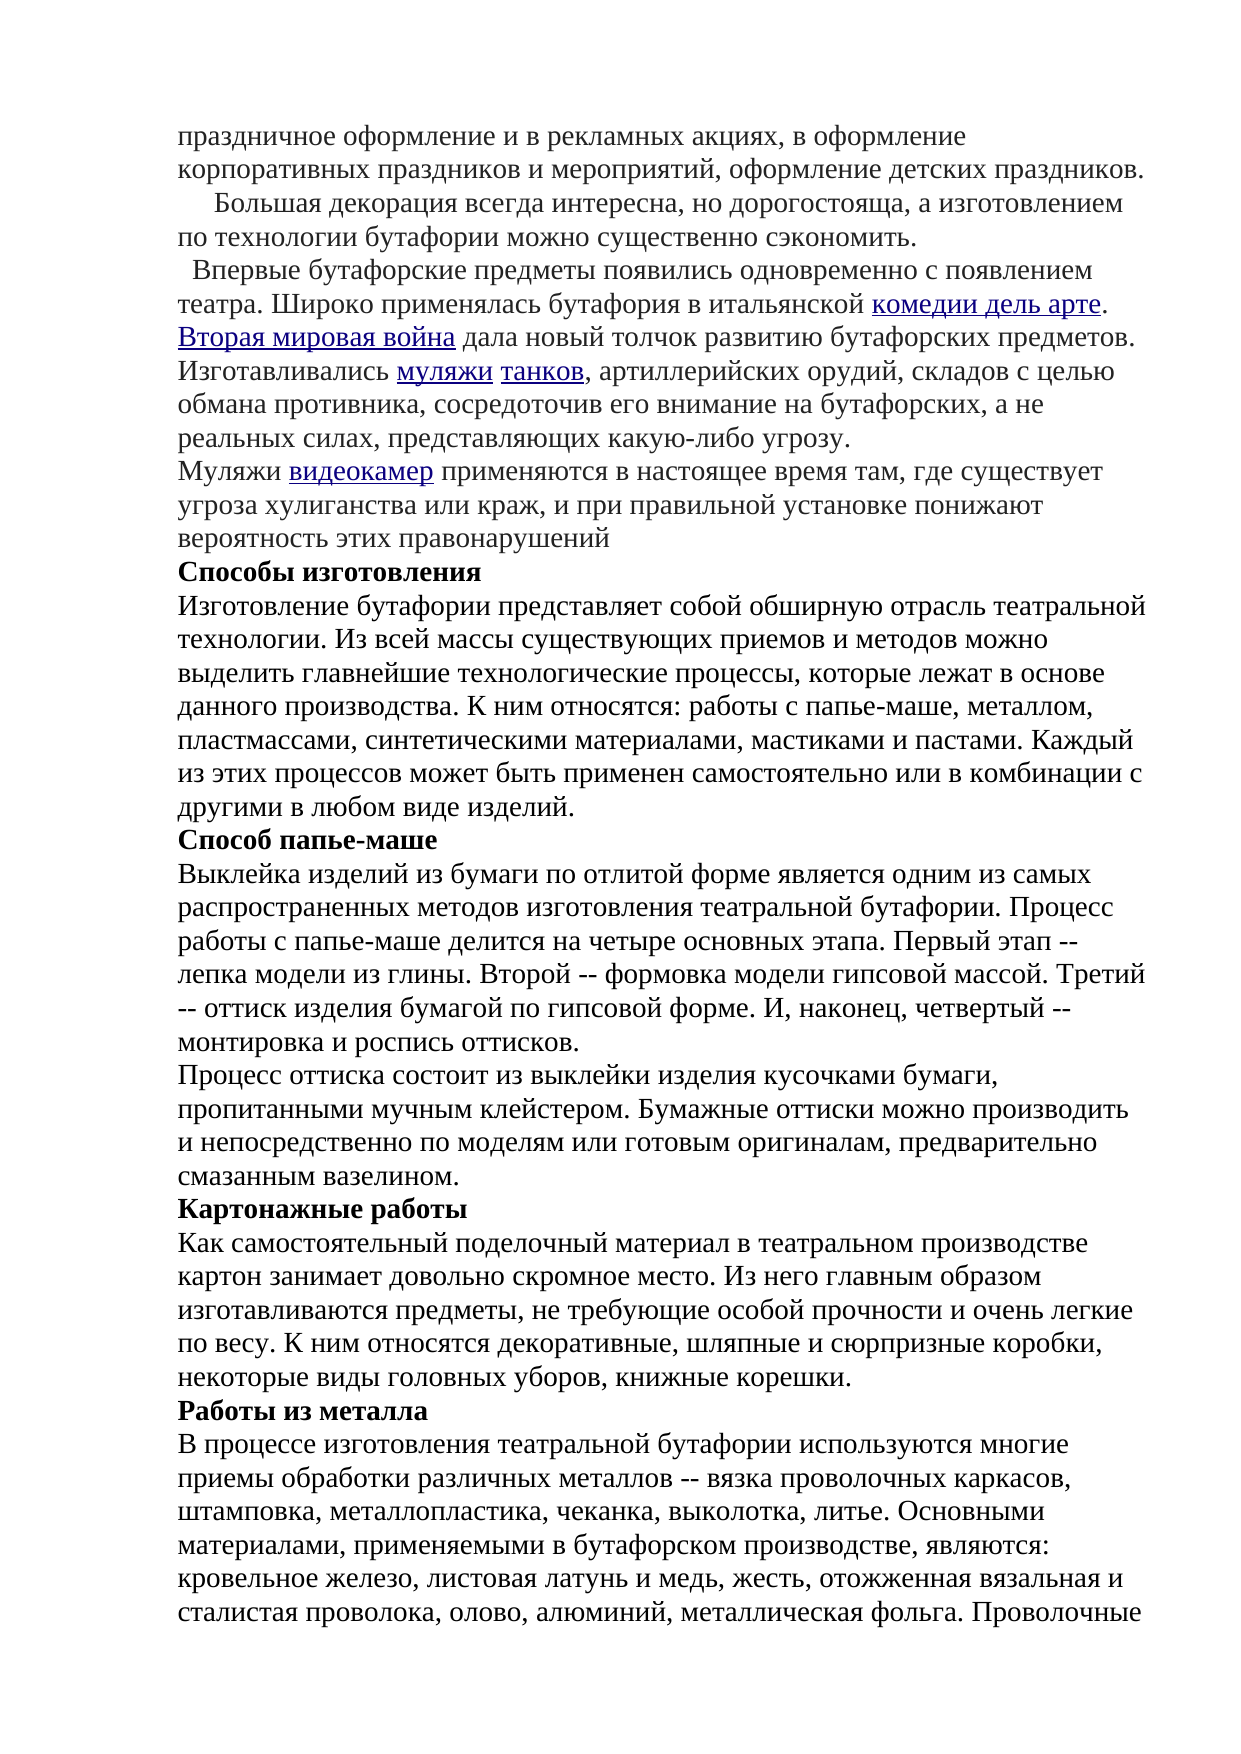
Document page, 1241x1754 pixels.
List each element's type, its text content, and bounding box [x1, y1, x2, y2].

text Большая декорация всегда интересна, но дорогостояща, а изготовлением по технологии бутафории можно существенно сэкономить. [177, 185, 1152, 252]
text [177, 118, 1152, 185]
text Вторая мировая война дала новый толчок развитию бутафорских предметов. Изготавливались муляжи танков, артиллерийских орудий, складов с целью обмана противника, сосредоточив его внимание на бутафорских, а не реальных силах, представляющих какую-либо угрозу. [177, 319, 1152, 453]
text Как самостоятельный поделочный материал в театральном производстве картон занимает довольно скромное место. Из него главным образом изготавливаются предметы, не требующие особой прочности и очень легкие по весу. К ним относятся декоративные, шляпные и сюрпризные коробки, некоторые виды головных уборов, книжные корешки. [177, 1225, 1152, 1393]
text Впервые бутафорские предметы появились одновременно с появлением театра. Широко применялась бутафория в итальянской комедии дель арте. [177, 252, 1152, 319]
text Процесс оттиска состоит из выклейки изделия кусочками бумаги, пропитанными мучным клейстером. Бумажные оттиски можно производить и непосредственно по моделям или готовым оригиналам, предварительно смазанным вазелином. [177, 1057, 1152, 1191]
text Изготовление бутафории представляет собой обширную отрасль театральной технологии. Из всей массы существующих приемов и методов можно выделить главнейшие технологические процессы, которые лежат в основе данного производства. К ним относятся: работы с папье-маше, металлом, пластмассами, синтетическими материалами, мастиками и пастами. Каждый из этих процессов может быть применен самостоятельно или в комбинации с другими в любом виде изделий. [177, 588, 1152, 822]
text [177, 1426, 1152, 1627]
text Работы из металла [177, 1393, 1152, 1426]
text Способы изготовления [177, 554, 1152, 588]
text Картонажные работы [177, 1191, 1152, 1225]
text Выклейка изделий из бумаги по отлитой форме является одним из самых распространенных методов изготовления театральной бутафории. Процесс работы с папье-маше делится на четыре основных этапа. Первый этап -- лепка модели из глины. Второй -- формовка модели гипсовой массой. Третий -- оттиск изделия бумагой по гипсовой форме. И, наконец, четвертый -- монтировка и роспись оттисков. [177, 856, 1152, 1057]
text Способ папье-маше [177, 822, 1152, 856]
text Муляжи видеокамер применяются в настоящее время там, где существует угроза хулиганства или краж, и при правильной установке понижают вероятность этих правонарушений [177, 453, 1152, 554]
